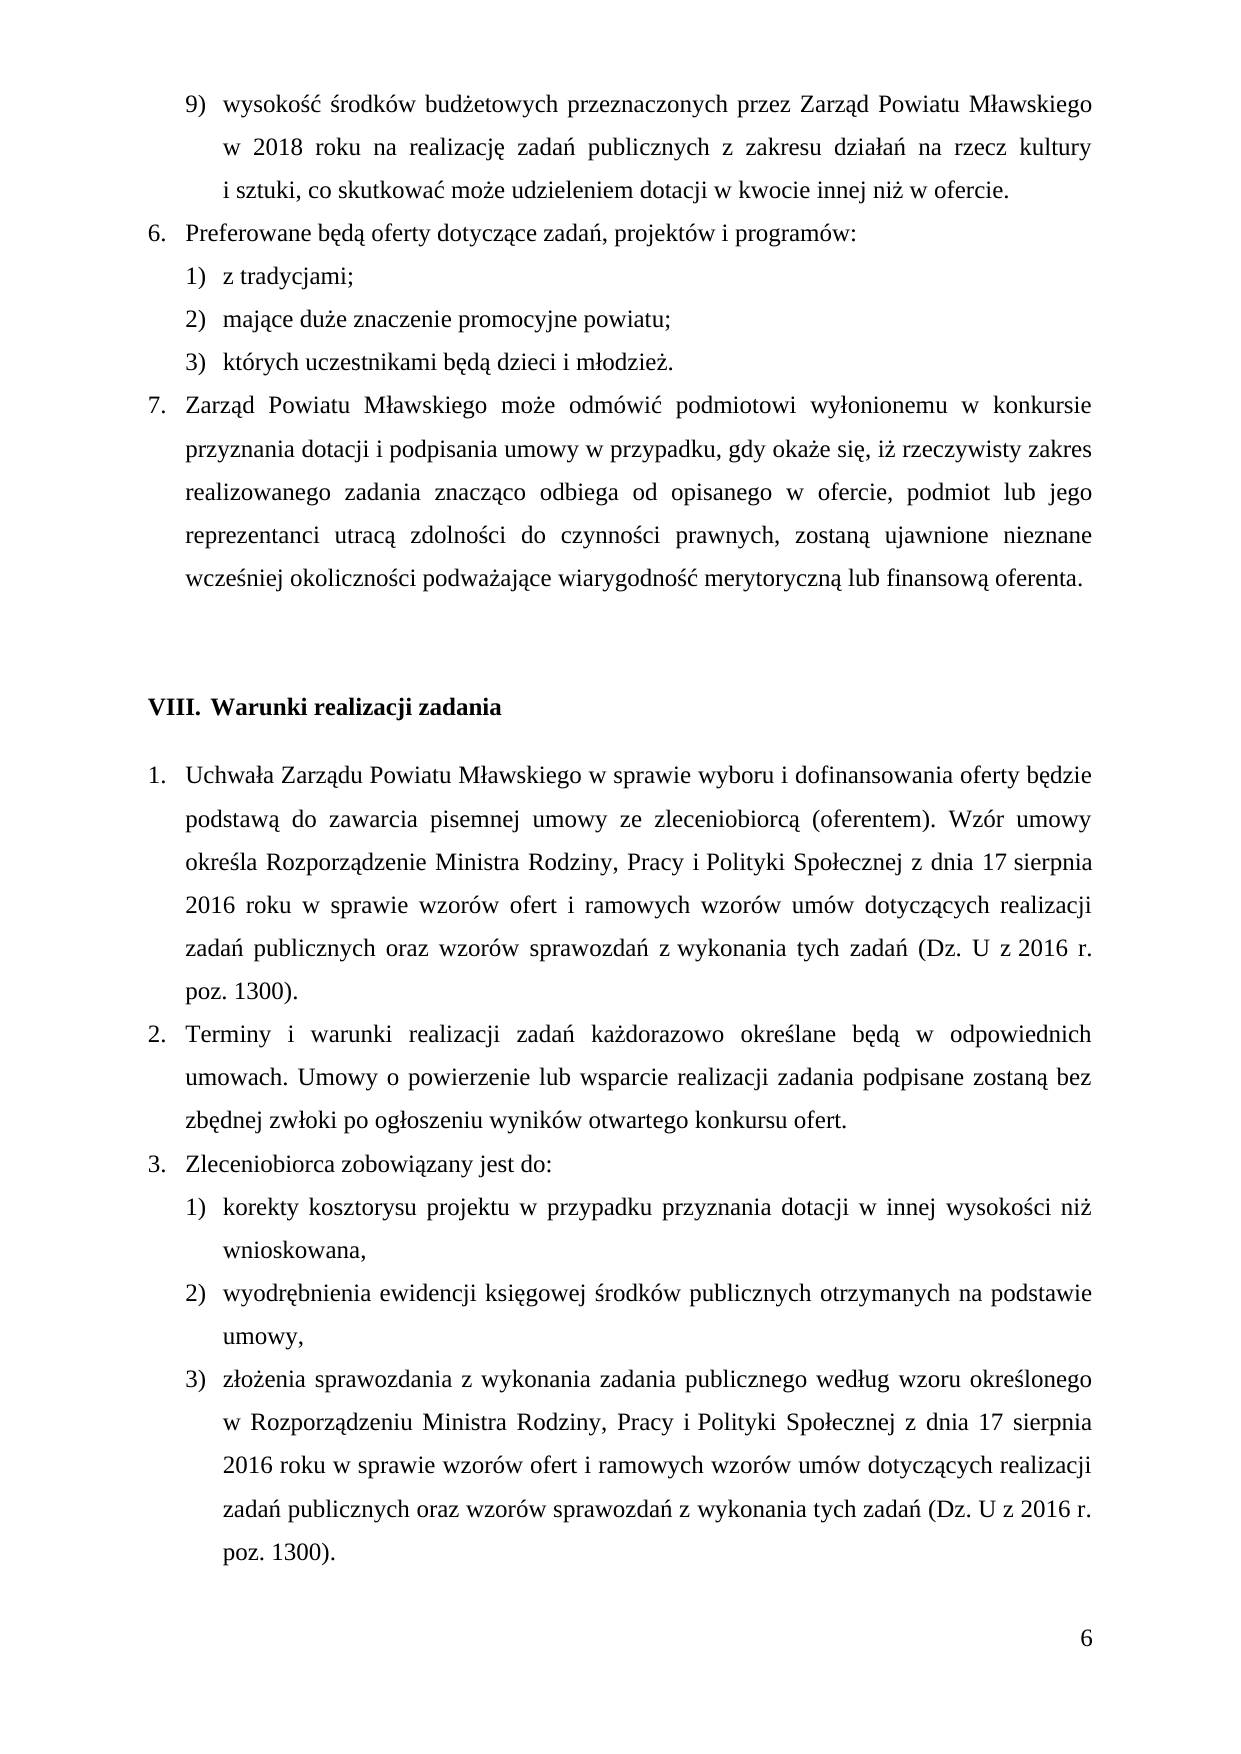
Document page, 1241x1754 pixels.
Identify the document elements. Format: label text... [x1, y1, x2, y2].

list Preferowane będą oferty dotyczące zadań, projektów i programów: [148, 218, 1093, 247]
list Warunki realizacji zadania [148, 692, 1093, 721]
list Zarząd Powiatu Mławskiego może odmówić podmiotowi wyłonionemu w konkursie przyznania dotacji i podpisania umowy w przypadku, gdy okaże się, iż rzeczywisty zakres realizowanego zadania znacząco odbiega od opisanego w ofercie, podmiot lub jego reprezentanci utracą zdolności do czynności prawnych, zostaną ujawnione nieznane wcześniej okoliczności podważające wiarygodność merytoryczną lub finansową oferenta. [148, 391, 1093, 592]
list mające duże znaczenie promocyjne powiatu; [185, 304, 1093, 333]
list złożenia sprawozdania z wykonania zadania publicznego według wzoru określonego w Rozporządzeniu Ministra Rodziny, Pracy i Polityki Społecznej z dnia 17 sierpnia 2016 roku w sprawie wzorów ofert i ramowych wzorów umów dotyczących realizacji zadań publicznych oraz wzorów sprawozdań z wykonania tych zadań (Dz. U z 2016 r. poz. 1300). [185, 1364, 1093, 1566]
list z tradycjami; [185, 261, 1093, 290]
list wysokość środków budżetowych przeznaczonych przez Zarząd Powiatu Mławskiego w 2018 roku na realizację zadań publicznych z zakresu działań na rzecz kultury i sztuki, co skutkować może udzieleniem dotacji w kwocie innej niż w ofercie. [185, 89, 1093, 204]
list korekty kosztorysu projektu w przypadku przyznania dotacji w innej wysokości niż wnioskowana, [185, 1192, 1093, 1264]
list Uchwała Zarządu Powiatu Mławskiego w sprawie wyboru i dofinansowania oferty będzie podstawą do zawarcia pisemnej umowy ze zleceniobiorcą (oferentem). Wzór umowy określa Rozporządzenie Ministra Rodziny, Pracy i Polityki Społecznej z dnia 17 sierpnia 2016 roku w sprawie wzorów ofert i ramowych wzorów umów dotyczących realizacji zadań publicznych oraz wzorów sprawozdań z wykonania tych zadań (Dz. U z 2016 r. poz. 1300). [148, 761, 1093, 1005]
list wyodrębnienia ewidencji księgowej środków publicznych otrzymanych na podstawie umowy, [185, 1278, 1093, 1350]
list Terminy i warunki realizacji zadań każdorazowo określane będą w odpowiednich umowach. Umowy o powierzenie lub wsparcie realizacji zadania podpisane zostaną bez zbędnej zwłoki po ogłoszeniu wyników otwartego konkursu ofert. [148, 1019, 1093, 1134]
list których uczestnikami będą dzieci i młodzież. [185, 347, 1093, 376]
list Zleceniobiorca zobowiązany jest do: [148, 1149, 1093, 1177]
